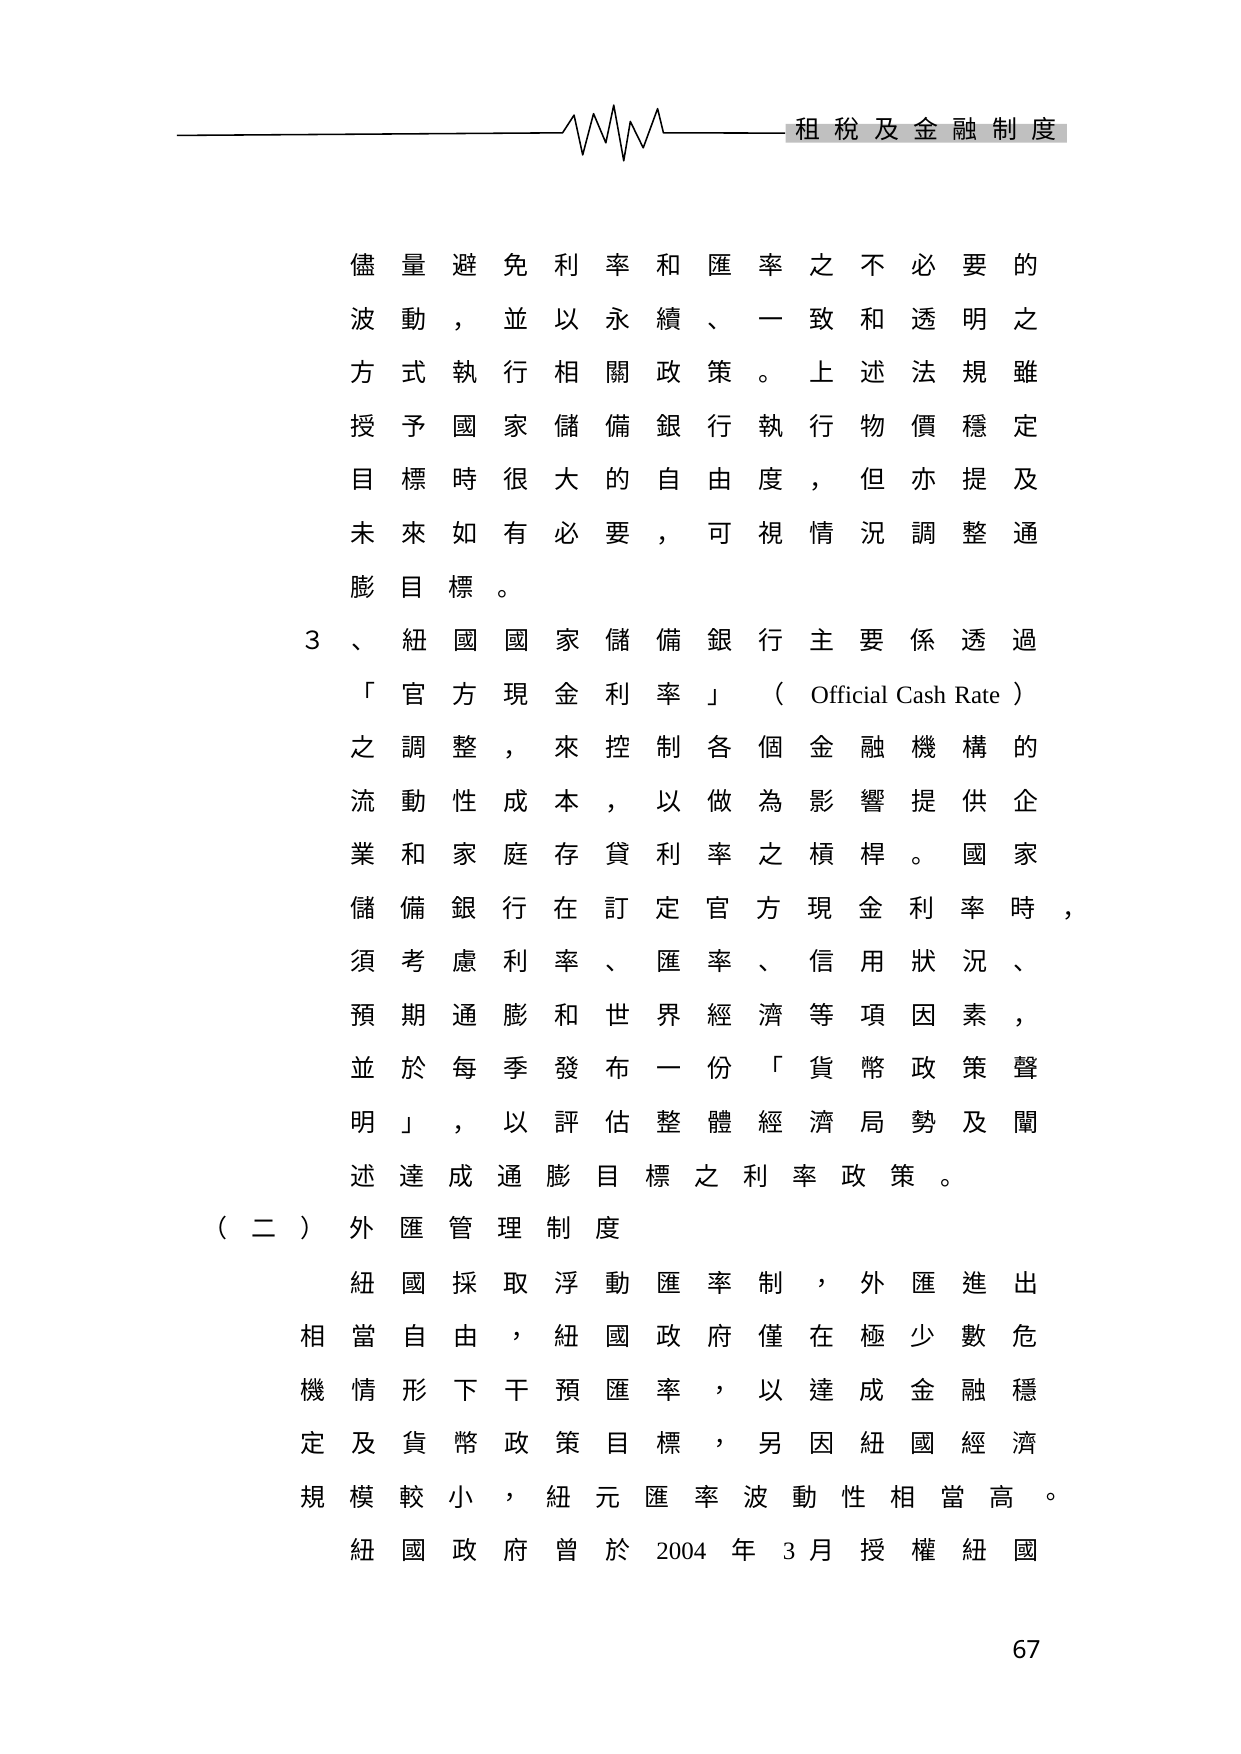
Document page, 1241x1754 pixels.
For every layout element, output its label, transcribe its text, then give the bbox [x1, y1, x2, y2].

text 紐國採取浮動匯率制，外匯進出相當自由，紐國政府僅在極少數危機情形下干預匯率，以達成金融穩定及貨幣政策目標，另因紐國經濟規模較小，紐元匯率波動性相當高。 [276, 1254, 1063, 1522]
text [276, 237, 1063, 612]
text ３、紐國國家儲備銀行主要係透過「官方現金利率」（Official Cash Rate）之調整，來控制各個金融機構的流動性成本，以做為影響提供企業和家庭存貸利率之槓桿。國家儲備銀行在訂定官方現金利率時，須考慮利率、匯率、信用狀況、預期通膨和世界經濟等項因素，並於每季發布一份「貨幣政策聲明」，以評估整體經濟局勢及闡述達成通膨目標之利率政策。 [276, 612, 1063, 1201]
text （二）外匯管理制度 [202, 1201, 1063, 1254]
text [276, 1522, 1063, 1576]
